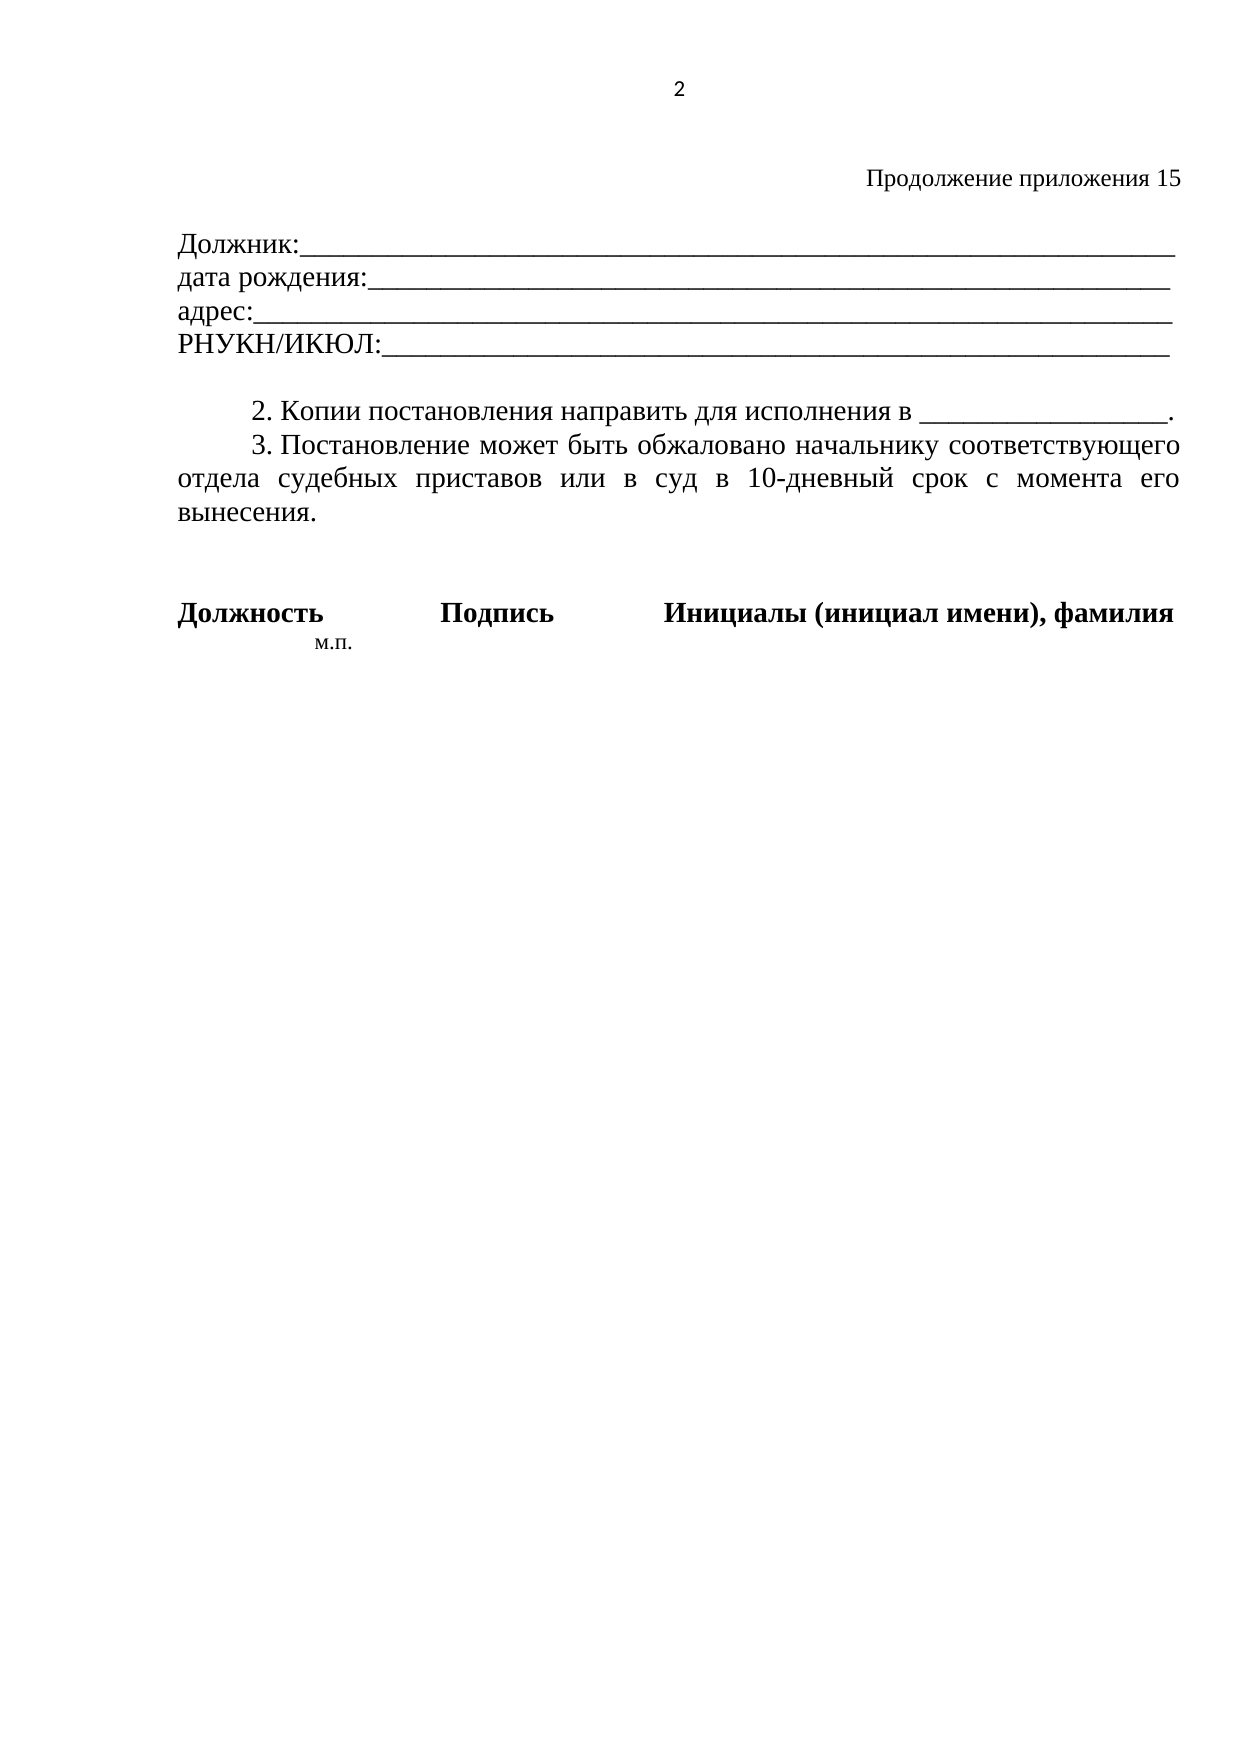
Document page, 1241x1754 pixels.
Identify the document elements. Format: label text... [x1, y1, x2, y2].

text дата рождения:_______________________________________________________ [177, 259, 1181, 293]
text Продолжение приложения 15 [177, 163, 1181, 192]
text м.п. [177, 628, 1181, 654]
text РНУКН/ИКЮЛ:______________________________________________________ [177, 326, 1181, 360]
text Должность Подпись Инициалы (инициал имени), фамилия [177, 595, 1181, 628]
text 2. Копии постановления направить для исполнения в _________________. [177, 393, 1181, 427]
text адрес:_______________________________________________________________ [177, 293, 1181, 326]
text Должник:____________________________________________________________ [177, 226, 1181, 259]
text 3. Постановление может быть обжаловано начальнику соответствующего отдела судебных приставов или в суд в 10-дневный срок с момента его вынесения. [177, 427, 1181, 528]
